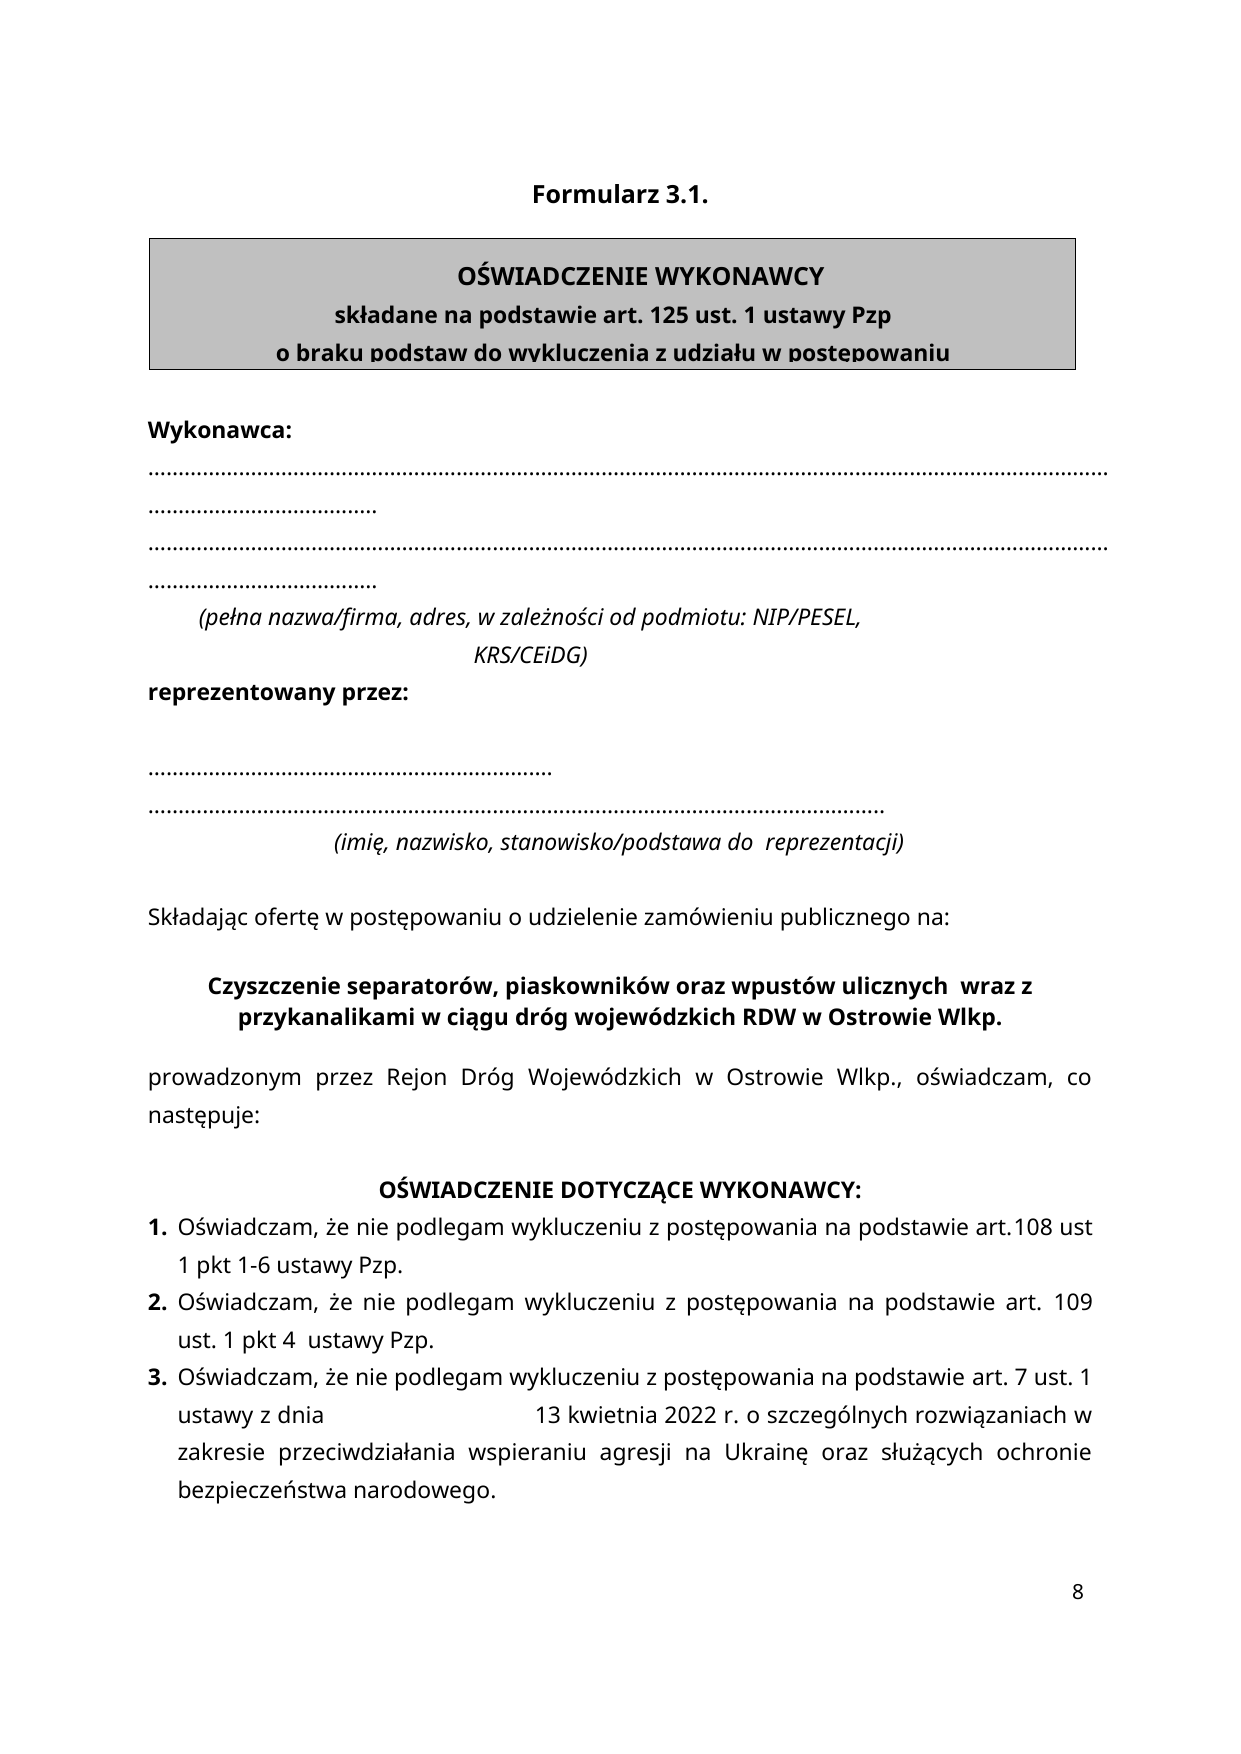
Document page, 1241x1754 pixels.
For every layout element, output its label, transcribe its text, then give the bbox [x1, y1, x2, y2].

list Oświadczam, że nie podlegam wykluczeniu z postępowania na podstawie art.108 ust 1 pkt 1-6 ustawy Pzp. [148, 1211, 1093, 1280]
text OŚWIADCZENIE DOTYCZĄCE WYKONAWCY: [148, 1173, 1093, 1205]
text ………………………………………………………….………………………………………………………………………………………………………….. [148, 751, 1122, 820]
text prowadzonym przez Rejon Dróg Wojewódzkich w Ostrowie Wlkp., oświadczam, co następuje: [148, 1061, 1093, 1130]
text (imię, nazwisko, stanowisko/podstawa do reprezentacji) [148, 826, 1093, 857]
text Czyszczenie separatorów, piaskowników oraz wpustów ulicznych wraz z przykanalikami w ciągu dróg wojewódzkich RDW w Ostrowie Wlkp. [148, 970, 1093, 1032]
text …………………………………………………………………………………………………………………………………………………………………………….. [148, 451, 1122, 520]
list Oświadczam, że nie podlegam wykluczeniu z postępowania na podstawie art. 109 ust. 1 pkt 4 ustawy Pzp. [148, 1286, 1093, 1355]
text (pełna nazwa/firma, adres, w zależności od podmiotu: NIP/PESEL, KRS/CEiDG) [148, 601, 916, 670]
text …………………………………………………………………………………………………………………………………………………………………………….. [148, 526, 1122, 595]
list Oświadczam, że nie podlegam wykluczeniu z postępowania na podstawie art. 7 ust. 1 ustawy z dnia 13 kwietnia 2022 r. o szczególnych rozwiązaniach w zakresie przeciwdziałania wspieraniu agresji na Ukrainę oraz służących ochronie bezpieczeństwa narodowego. [148, 1361, 1093, 1505]
text Wykonawca: [148, 217, 1093, 445]
text Składając ofertę w postępowaniu o udzielenie zamówieniu publicznego na: [148, 901, 1093, 932]
text reprezentowany przez: [148, 676, 916, 707]
text Formularz 3.1. [148, 176, 1093, 210]
